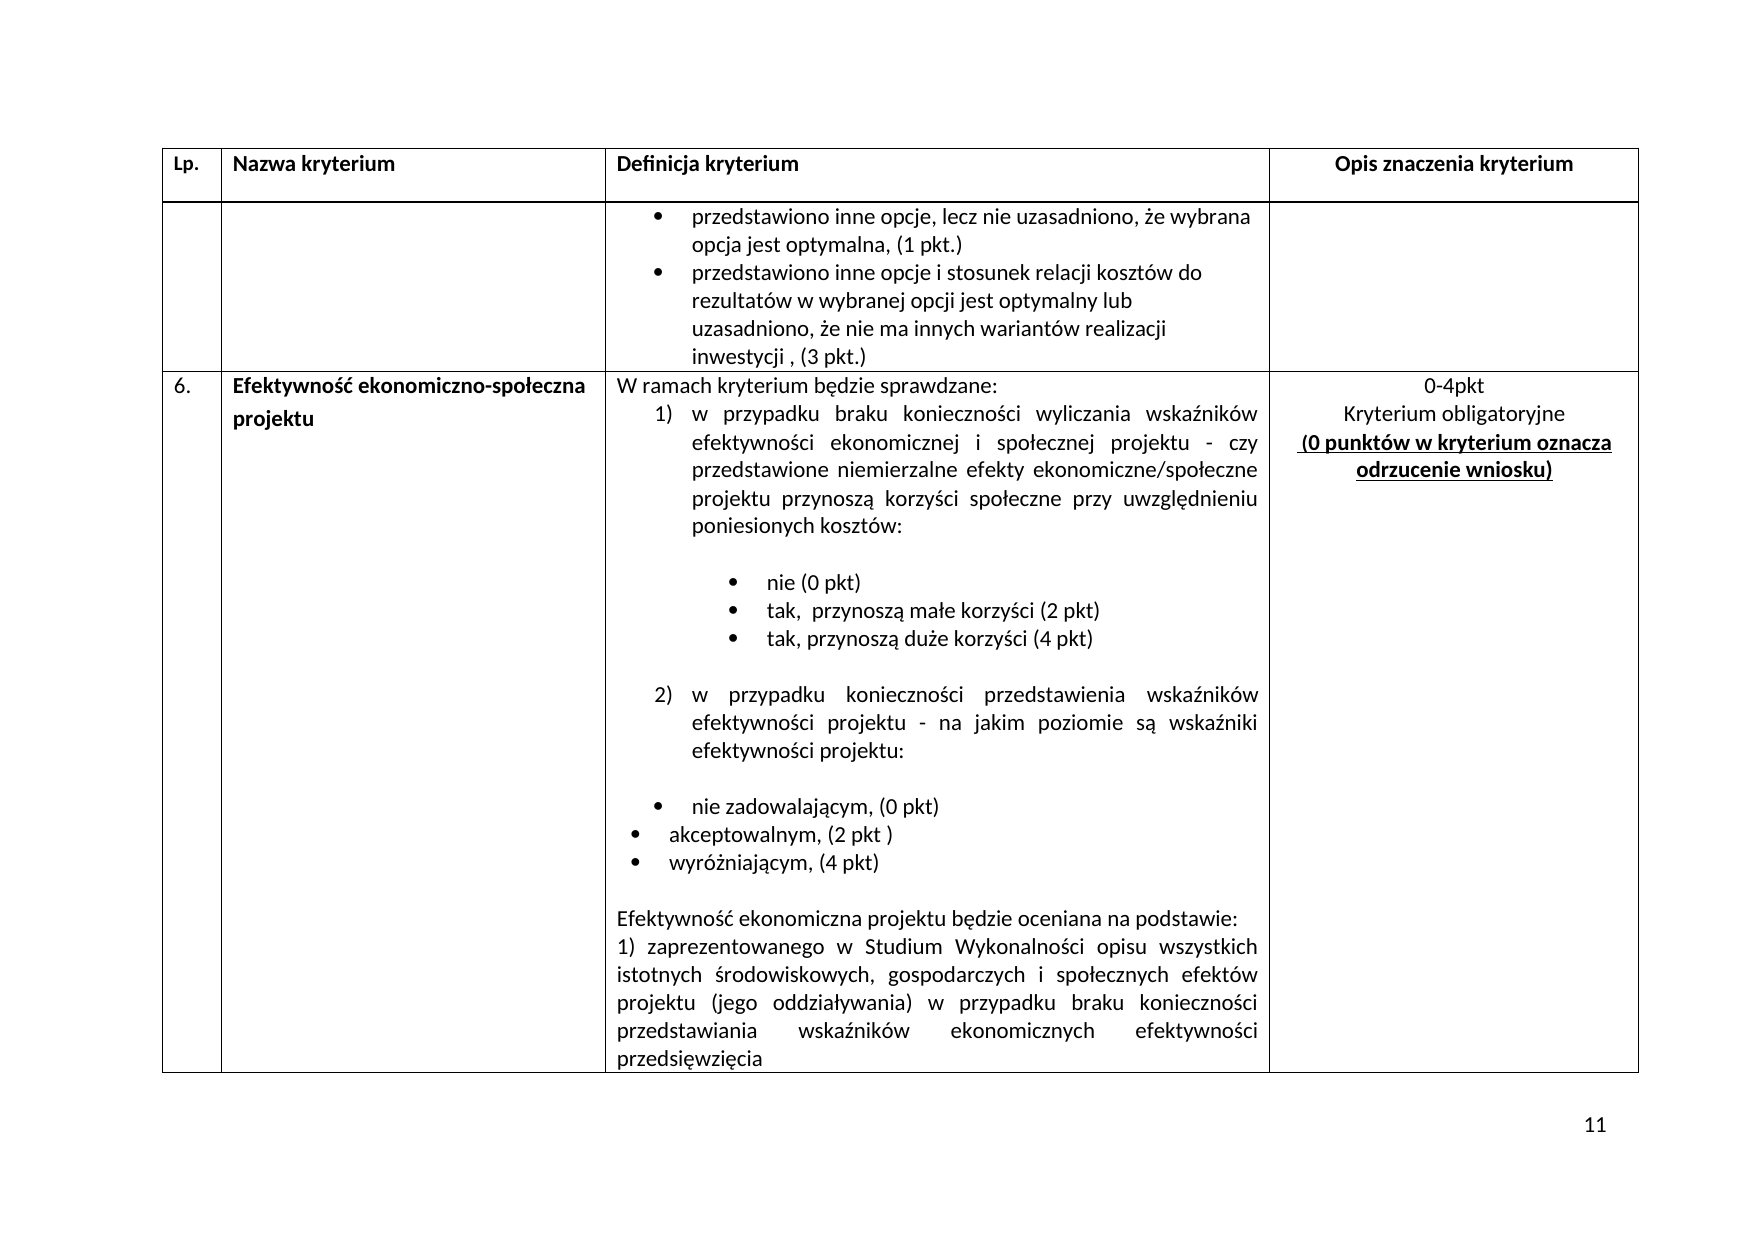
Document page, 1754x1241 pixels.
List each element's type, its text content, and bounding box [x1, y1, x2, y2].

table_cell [222, 203, 605, 371]
table_cell 5. [163, 203, 221, 371]
table_header Definicja kryterium [606, 149, 1269, 201]
table_cell 6. [163, 372, 221, 1072]
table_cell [606, 372, 1269, 1072]
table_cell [1270, 372, 1638, 1072]
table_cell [606, 203, 1269, 371]
table_header Nazwa kryterium [222, 149, 605, 201]
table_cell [1270, 203, 1638, 371]
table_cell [222, 372, 605, 1072]
table_header Opis znaczenia kryterium [1270, 149, 1638, 201]
table_header Lp. [163, 149, 221, 201]
